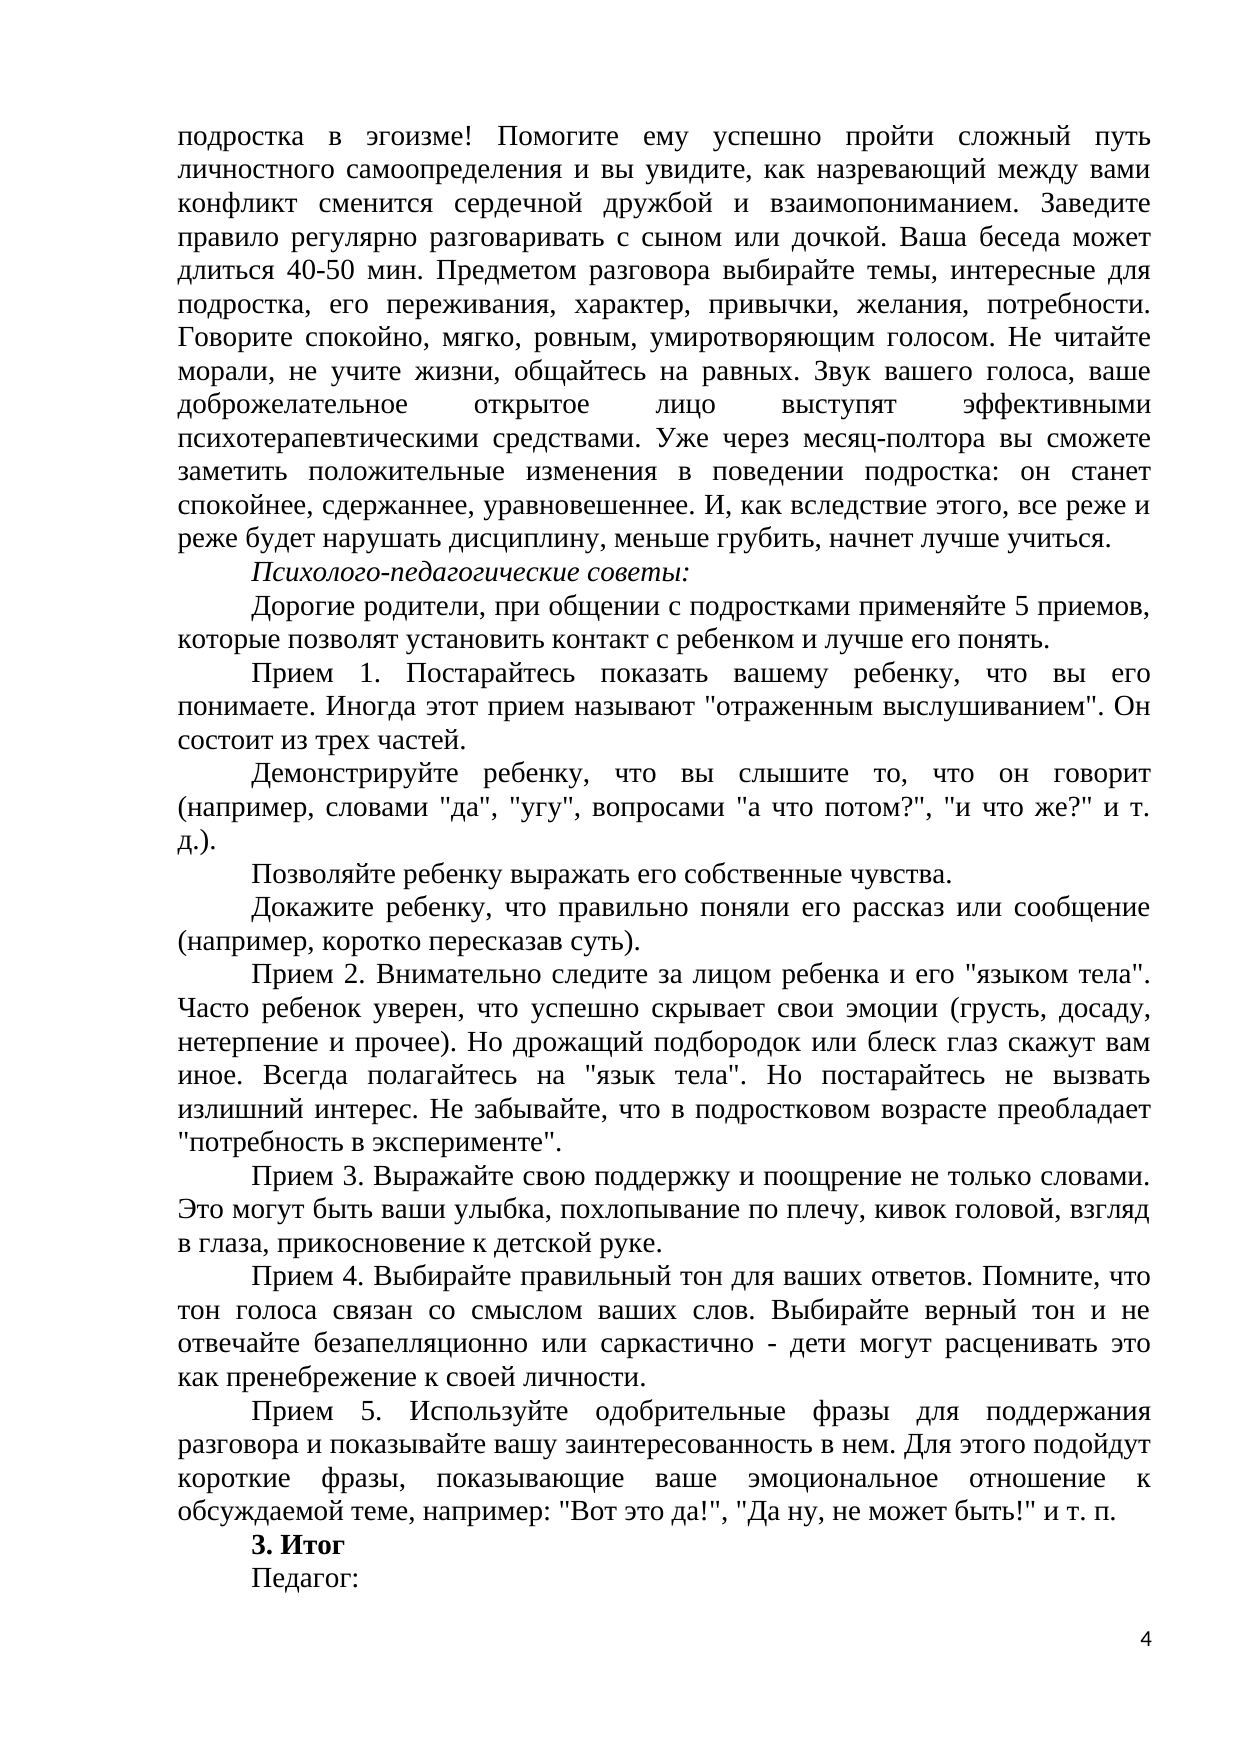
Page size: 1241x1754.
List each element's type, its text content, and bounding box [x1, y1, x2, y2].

text Демонстрируйте ребенку, что вы слышите то, что он говорит (например, словами "да", "угу", вопросами "а что потом?", "и что же?" и т. д.). [177, 755, 1152, 856]
text Прием 2. Внимательно следите за лицом ребенка и его "языком тела". Часто ребенок уверен, что успешно скрывает свои эмоции (грусть, досаду, нетерпение и прочее). Но дрожащий подбородок или блеск глаз скажут вам иное. Всегда полагайтесь на "язык тела". Но постарайтесь не вызвать излишний интерес. Не забывайте, что в подростковом возрасте преобладает "потребность в эксперименте". [177, 957, 1152, 1158]
text Прием 3. Выражайте свою поддержку и поощрение не только словами. Это могут быть ваши улыбка, похлопывание по плечу, кивок головой, взгляд в глаза, прикосновение к детской руке. [177, 1158, 1152, 1258]
text Педагог: [177, 1560, 1152, 1594]
text Прием 1. Постарайтесь показать вашему ребенку, что вы его понимаете. Иногда этот прием называют "отраженным выслушиванием". Он состоит из трех частей. [177, 655, 1152, 755]
text Прием 4. Выбирайте правильный тон для ваших ответов. Помните, что тон голоса связан со смыслом ваших слов. Выбирайте верный тон и не отвечайте безапелляционно или саркастично - дети могут расценивать это как пренебрежение к своей личности. [177, 1258, 1152, 1393]
text Прием 5. Используйте одобрительные фразы для поддержания разговора и показывайте вашу заинтересованность в нем. Для этого подойдут короткие фразы, показывающие ваше эмоциональное отношение к обсуждаемой теме, например: "Вот это да!", "Да ну, не может быть!" и т. п. [177, 1393, 1152, 1527]
text Психолого-педагогические советы: [177, 554, 1152, 588]
text Дорогие родители, при общении с подростками применяйте 5 приемов, которые позволят установить контакт с ребенком и лучше его понять. [177, 588, 1152, 655]
text Докажите ребенку, что правильно поняли его рассказ или сообщение (например, коротко пересказав суть). [177, 889, 1152, 957]
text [177, 118, 1152, 554]
text Позволяйте ребенку выражать его собственные чувства. [177, 856, 1152, 889]
text 3. Итог [177, 1527, 1152, 1560]
